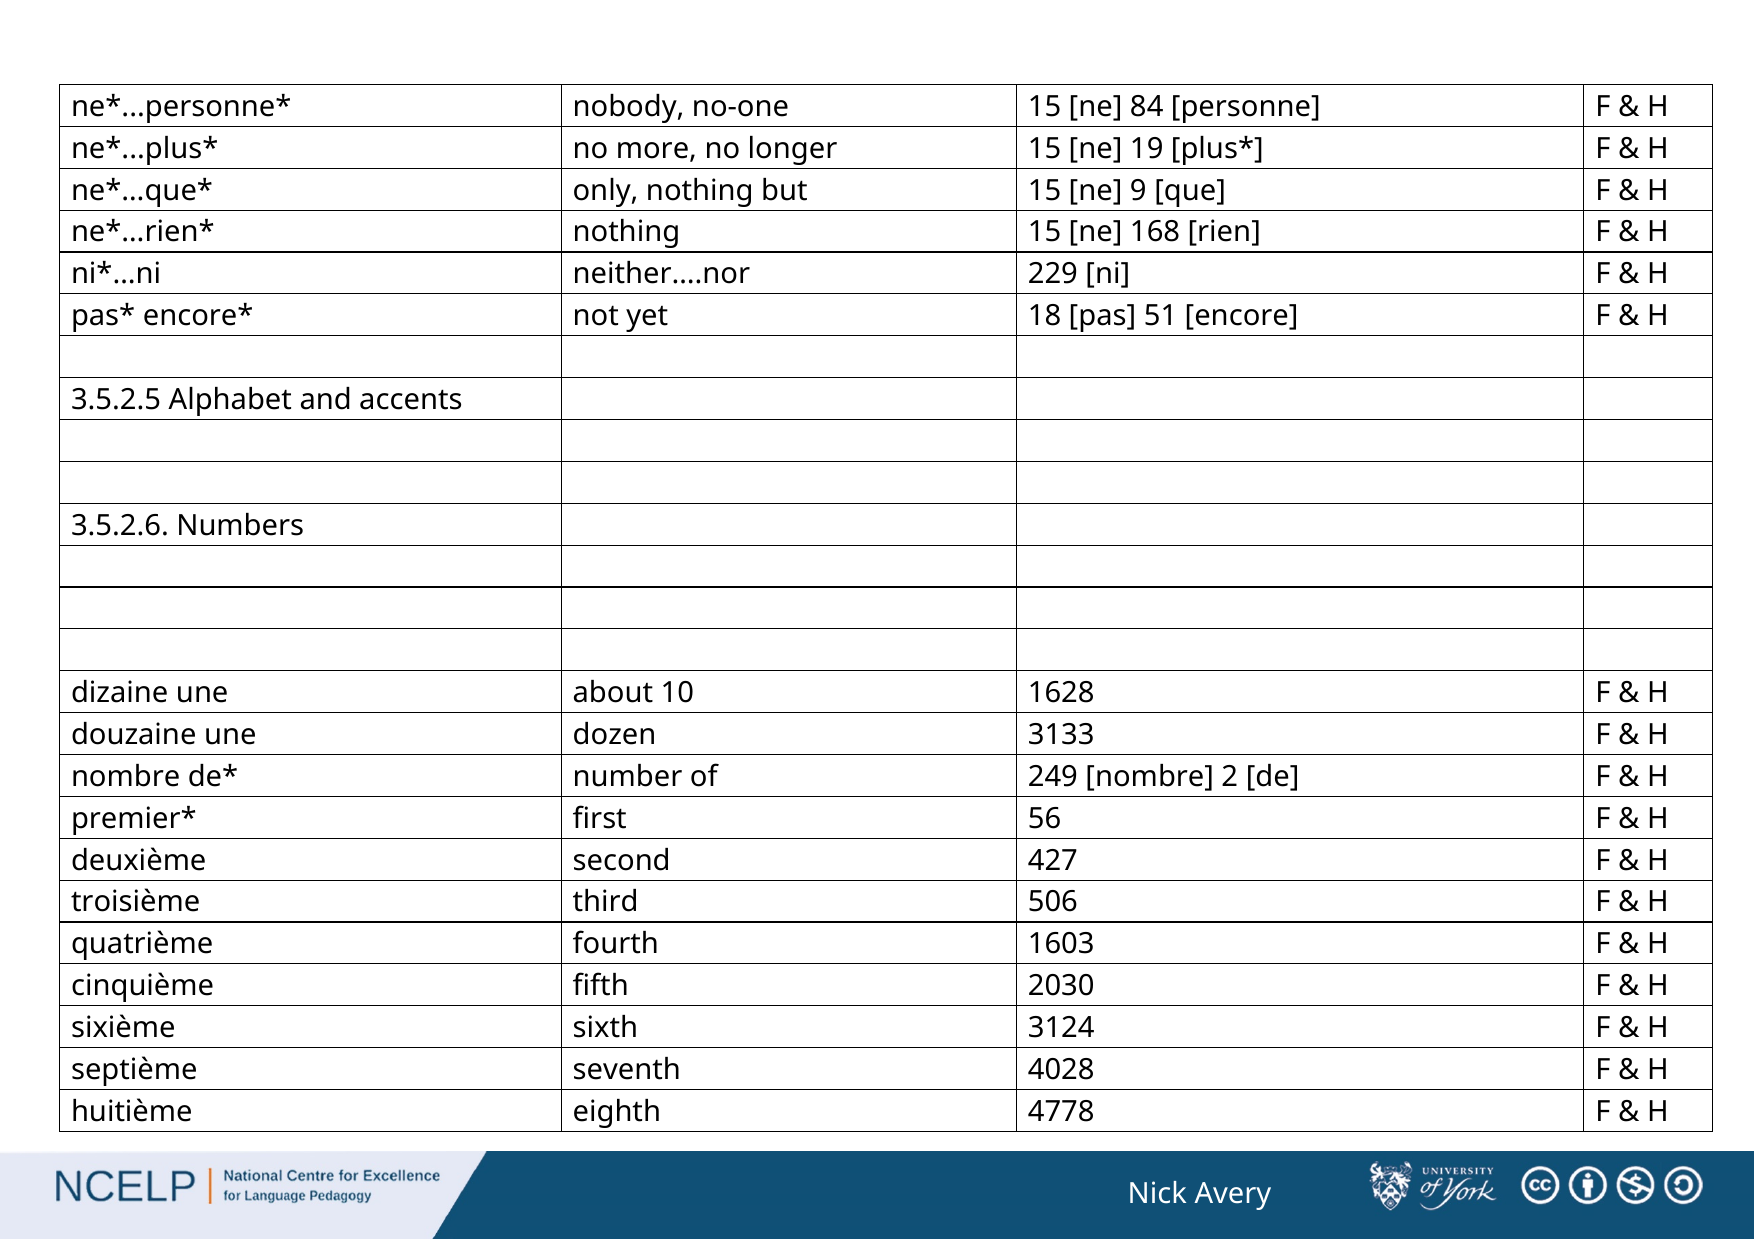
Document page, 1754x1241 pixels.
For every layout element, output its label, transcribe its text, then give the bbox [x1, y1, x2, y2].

table_cell 15 [ne] 84 [personne] [1017, 85, 1583, 126]
table_cell F & H [1584, 923, 1712, 963]
table_cell not yet [562, 294, 1016, 335]
table_cell [1584, 420, 1712, 461]
table_cell F & H [1584, 881, 1712, 921]
table_cell [1017, 629, 1583, 670]
table_cell 1628 [1017, 671, 1583, 712]
table_cell second [562, 839, 1016, 879]
table_cell 1603 [1017, 923, 1583, 963]
table_cell septième [60, 1048, 561, 1089]
table_cell only, nothing but [562, 169, 1016, 209]
table_cell [562, 378, 1016, 419]
table_cell 4778 [1017, 1090, 1583, 1131]
table_cell [1584, 378, 1712, 419]
table_cell huitième [60, 1090, 561, 1131]
table_cell F & H [1584, 253, 1712, 293]
table_cell [562, 504, 1016, 544]
table_cell F & H [1584, 211, 1712, 251]
table_cell [1017, 462, 1583, 503]
table_cell [60, 336, 561, 377]
table_cell [60, 588, 561, 628]
table_cell [562, 588, 1016, 628]
table_cell 15 [ne] 19 [plus*] [1017, 127, 1583, 168]
table_cell seventh [562, 1048, 1016, 1089]
table_cell douzaine une [60, 713, 561, 754]
table_cell [1584, 504, 1712, 544]
table_cell 56 [1017, 797, 1583, 838]
table_cell 3.5.2.5 Alphabet and accents [60, 378, 561, 419]
table_cell F & H [1584, 294, 1712, 335]
table_cell nobody, no-one [562, 85, 1016, 126]
table_cell 427 [1017, 839, 1583, 879]
table_cell [60, 462, 561, 503]
table_cell troisième [60, 881, 561, 921]
table_cell ne*…rien* [60, 211, 561, 251]
table_cell F & H [1584, 1090, 1712, 1131]
table_cell [1584, 336, 1712, 377]
table_cell F & H [1584, 169, 1712, 209]
table_cell deuxième [60, 839, 561, 879]
table_cell [1017, 546, 1583, 586]
table_cell sixième [60, 1006, 561, 1047]
table_cell [1017, 378, 1583, 419]
table_cell ni*…ni [60, 253, 561, 293]
table_cell F & H [1584, 1006, 1712, 1047]
table_cell quatrième [60, 923, 561, 963]
table_cell no more, no longer [562, 127, 1016, 168]
table_cell cinquième [60, 964, 561, 1005]
table_cell [1017, 336, 1583, 377]
table_cell 3124 [1017, 1006, 1583, 1047]
table_cell dizaine une [60, 671, 561, 712]
table_cell 229 [ni] [1017, 253, 1583, 293]
table_cell fourth [562, 923, 1016, 963]
table_cell 15 [ne] 9 [que] [1017, 169, 1583, 209]
table_cell nombre de* [60, 755, 561, 796]
table_cell [562, 336, 1016, 377]
table_cell number of [562, 755, 1016, 796]
table_cell fifth [562, 964, 1016, 1005]
table_cell F & H [1584, 713, 1712, 754]
table_cell 18 [pas] 51 [encore] [1017, 294, 1583, 335]
picture [0, 1151, 1754, 1239]
table_cell [1584, 588, 1712, 628]
table_cell F & H [1584, 1048, 1712, 1089]
table_cell [562, 629, 1016, 670]
table_cell 3133 [1017, 713, 1583, 754]
table_cell F & H [1584, 839, 1712, 879]
table_cell [1017, 420, 1583, 461]
table_cell 3.5.2.6. Numbers [60, 504, 561, 544]
table_cell F & H [1584, 127, 1712, 168]
table_cell 4028 [1017, 1048, 1583, 1089]
table_cell sixth [562, 1006, 1016, 1047]
table_cell pas* encore* [60, 294, 561, 335]
table_cell F & H [1584, 755, 1712, 796]
table_cell ne*...personne* [60, 85, 561, 126]
table_cell ne*…que* [60, 169, 561, 209]
table_cell [1584, 546, 1712, 586]
table_cell F & H [1584, 964, 1712, 1005]
table_cell [60, 629, 561, 670]
table_cell neither….nor [562, 253, 1016, 293]
table_cell nothing [562, 211, 1016, 251]
table_cell F & H [1584, 85, 1712, 126]
table_cell [1017, 504, 1583, 544]
table_cell [562, 546, 1016, 586]
table_cell [1584, 462, 1712, 503]
table_cell [60, 546, 561, 586]
table_cell F & H [1584, 671, 1712, 712]
table_cell [1584, 629, 1712, 670]
table_cell dozen [562, 713, 1016, 754]
table_cell eighth [562, 1090, 1016, 1131]
table_cell first [562, 797, 1016, 838]
table_cell premier* [60, 797, 561, 838]
table_cell 249 [nombre] 2 [de] [1017, 755, 1583, 796]
table_cell ne*...plus* [60, 127, 561, 168]
table_cell [562, 462, 1016, 503]
table_cell [60, 420, 561, 461]
table_cell 2030 [1017, 964, 1583, 1005]
table_cell [562, 420, 1016, 461]
table_cell 506 [1017, 881, 1583, 921]
table_cell third [562, 881, 1016, 921]
table_cell [1017, 588, 1583, 628]
table_cell about 10 [562, 671, 1016, 712]
table_cell F & H [1584, 797, 1712, 838]
table_cell 15 [ne] 168 [rien] [1017, 211, 1583, 251]
